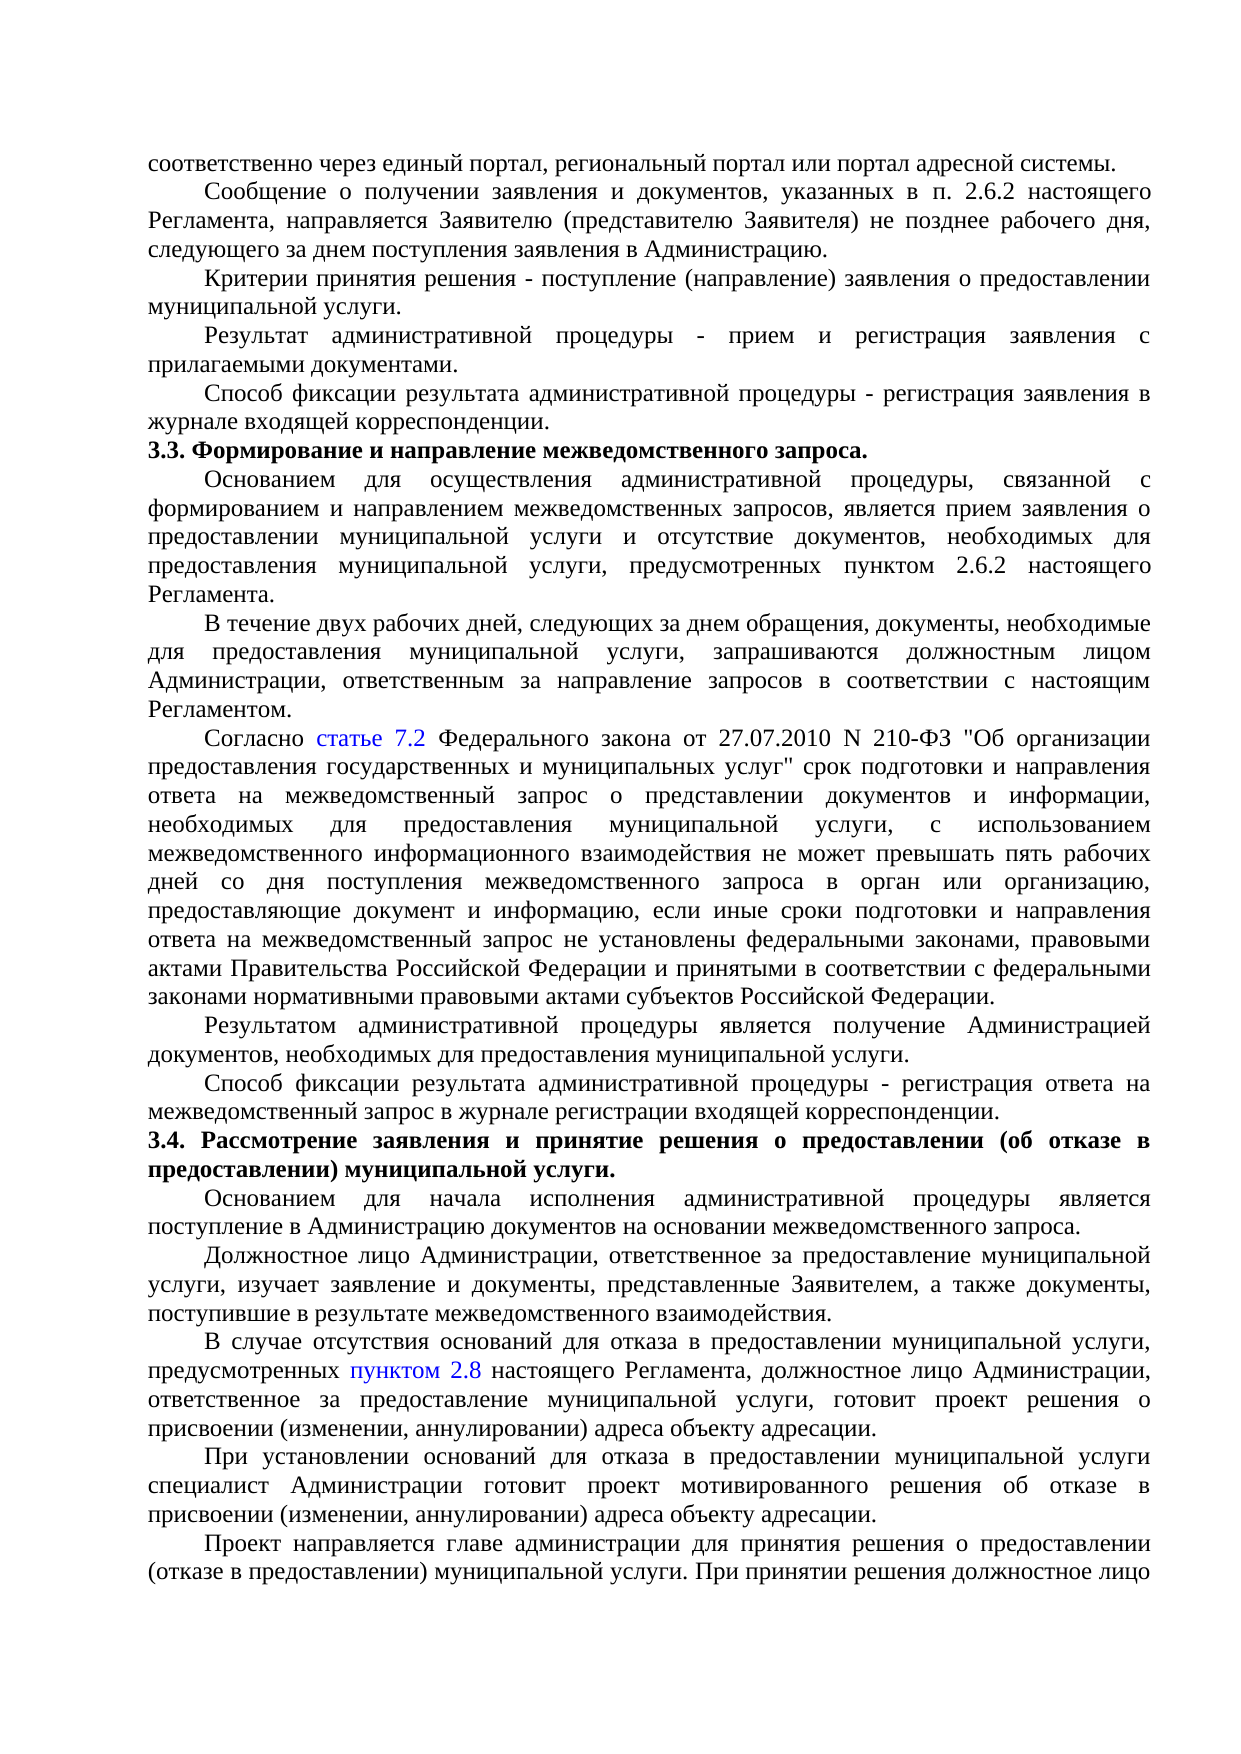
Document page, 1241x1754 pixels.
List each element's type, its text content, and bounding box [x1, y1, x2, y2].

text 3.4. Рассмотрение заявления и принятие решения о предоставлении (об отказе в предоставлении) муниципальной услуги. [148, 1125, 1152, 1183]
text Основанием для осуществления административной процедуры, связанной с формированием и направлением межведомственных запросов, является прием заявления о предоставлении муниципальной услуги и отсутствие документов, необходимых для предоставления муниципальной услуги, предусмотренных пунктом 2.6.2 настоящего Регламента. [148, 464, 1152, 608]
text Способ фиксации результата административной процедуры - регистрация ответа на межведомственный запрос в журнале регистрации входящей корреспонденции. [148, 1068, 1152, 1125]
text Согласно статье 7.2 Федерального закона от 27.07.2010 N 210-ФЗ "Об организации предоставления государственных и муниципальных услуг" срок подготовки и направления ответа на межведомственный запрос о представлении документов и информации, необходимых для предоставления муниципальной услуги, с использованием межведомственного информационного взаимодействия не может превышать пять рабочих дней со дня поступления межведомственного запроса в орган или организацию, предоставляющие документ и информацию, если иные сроки подготовки и направления ответа на межведомственный запрос не установлены федеральными законами, правовыми актами Правительства Российской Федерации и принятыми в соответствии с федеральными законами нормативными правовыми актами субъектов Российской Федерации. [148, 723, 1152, 1010]
text Должностное лицо Администрации, ответственное за предоставление муниципальной услуги, изучает заявление и документы, представленные Заявителем, а также документы, поступившие в результате межведомственного взаимодействия. [148, 1240, 1152, 1326]
text Критерии принятия решения - поступление (направление) заявления о предоставлении муниципальной услуги. [148, 263, 1152, 320]
text Основанием для начала исполнения административной процедуры является поступление в Администрацию документов на основании межведомственного запроса. [148, 1183, 1152, 1240]
text Способ фиксации результата административной процедуры - регистрация заявления в журнале входящей корреспонденции. [148, 378, 1152, 435]
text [148, 148, 1152, 176]
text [148, 1528, 1152, 1585]
text В течение двух рабочих дней, следующих за днем обращения, документы, необходимые для предоставления муниципальной услуги, запрашиваются должностным лицом Администрации, ответственным за направление запросов в соответствии с настоящим Регламентом. [148, 608, 1152, 723]
text Результат административной процедуры - прием и регистрация заявления с прилагаемыми документами. [148, 320, 1152, 378]
text Результатом административной процедуры является получение Администрацией документов, необходимых для предоставления муниципальной услуги. [148, 1010, 1152, 1068]
text При установлении оснований для отказа в предоставлении муниципальной услуги специалист Администрации готовит проект мотивированного решения об отказе в присвоении (изменении, аннулировании) адреса объекту адресации. [148, 1441, 1152, 1528]
text Сообщение о получении заявления и документов, указанных в п. 2.6.2 настоящего Регламента, направляется Заявителю (представителю Заявителя) не позднее рабочего дня, следующего за днем поступления заявления в Администрацию. [148, 176, 1152, 263]
text 3.3. Формирование и направление межведомственного запроса. [148, 435, 1152, 464]
text В случае отсутствия оснований для отказа в предоставлении муниципальной услуги, предусмотренных пунктом 2.8 настоящего Регламента, должностное лицо Администрации, ответственное за предоставление муниципальной услуги, готовит проект решения о присвоении (изменении, аннулировании) адреса объекту адресации. [148, 1326, 1152, 1441]
